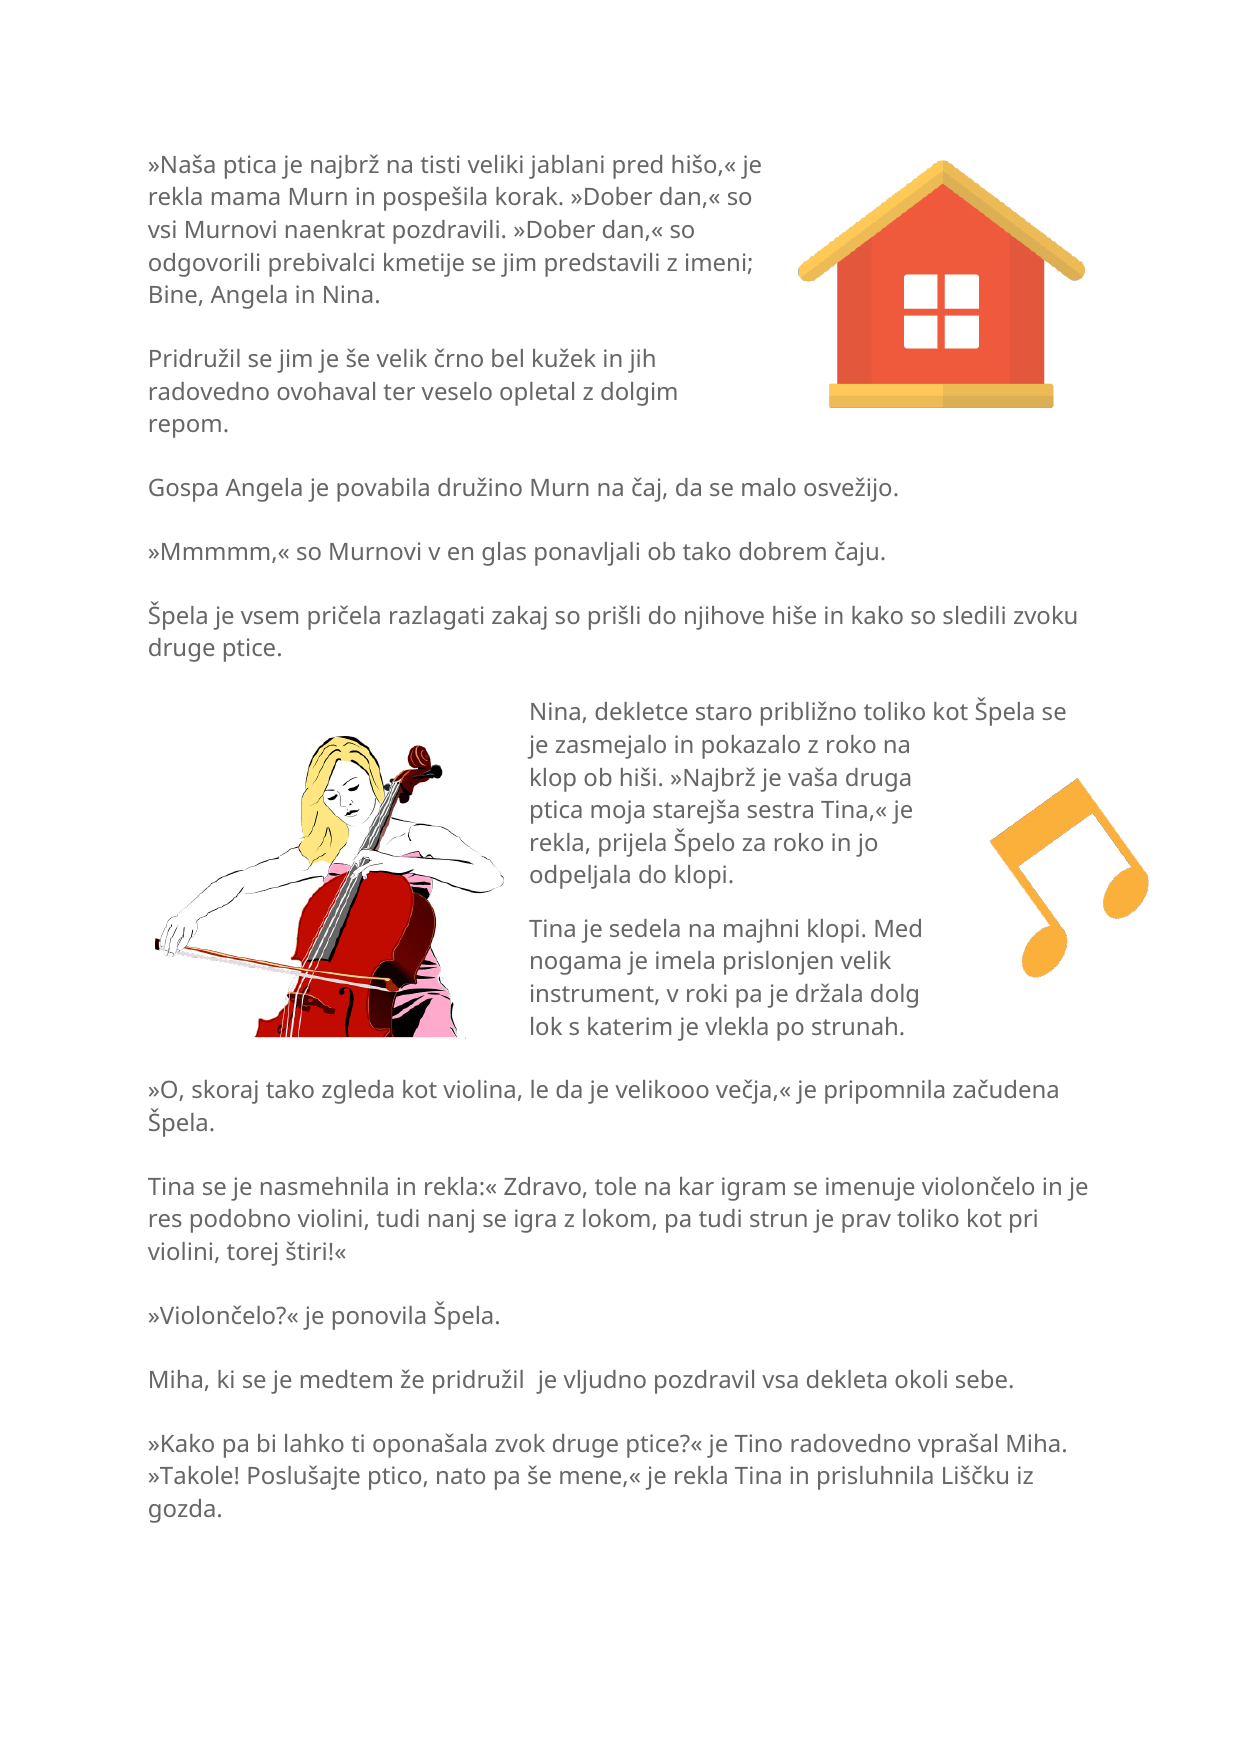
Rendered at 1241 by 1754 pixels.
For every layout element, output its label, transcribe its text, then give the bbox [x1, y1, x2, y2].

text Gospa Angela je povabila družino Murn na čaj, da se malo osvežijo. [148, 471, 1093, 503]
text »O, skoraj tako zgleda kot violina, le da je velikooo večja,« je pripomnila začudena Špela. [148, 1073, 1093, 1138]
picture [789, 148, 1093, 447]
text Tina je sedela na majhni klopi. Med nogama je imela prislonjen velik instrument, v roki pa je držala dolg lok s katerim je vlekla po strunah. [511, 912, 1093, 1042]
text Špela je vsem pričela razlagati zakaj so prišli do njihove hiše in kako so sledili zvoku druge ptice. [148, 599, 1093, 664]
text »Naša ptica je najbrž na tisti veliki jablani pred hišo,« je rekla mama Murn in pospešila korak. »Dober dan,« so vsi Murnovi naenkrat pozdravili. »Dober dan,« so odgovorili prebivalci kmetije se jim predstavili z imeni; Bine, Angela in Nina. [148, 148, 789, 311]
picture [147, 695, 511, 1059]
text »Kako pa bi lahko ti oponašala zvok druge ptice?« je Tino radovedno vprašal Miha. »Takole! Poslušajte ptico, nato pa še mene,« je rekla Tina in prisluhnila Liščku iz gozda. [148, 1426, 1093, 1524]
text »Mmmmm,« so Murnovi v en glas ponavljali ob tako dobrem čaju. [148, 535, 1093, 567]
text Pridružil se jim je še velik črno bel kužek in jih radovedno ovohaval ter veselo opletal z dolgim repom. [148, 342, 789, 440]
text Nina, dekletce staro približno toliko kot Špela se je zasmejalo in pokazalo z roko na klop ob hiši. »Najbrž je vaša druga ptica moja starejša sestra Tina,« je rekla, prijela Špelo za roko in jo odpeljala do klopi. [511, 695, 1093, 891]
text Miha, ki se je medtem že pridružil je vljudno pozdravil vsa dekleta okoli sebe. [148, 1363, 1093, 1395]
text Tina se je nasmehnila in rekla:« Zdravo, tole na kar igram se imenuje violončelo in je res podobno violini, tudi nanj se igra z lokom, pa tudi strun je prav toliko kot pri violini, torej štiri!« [148, 1170, 1093, 1267]
picture [926, 750, 1181, 1005]
text »Violončelo?« je ponovila Špela. [148, 1299, 1093, 1331]
